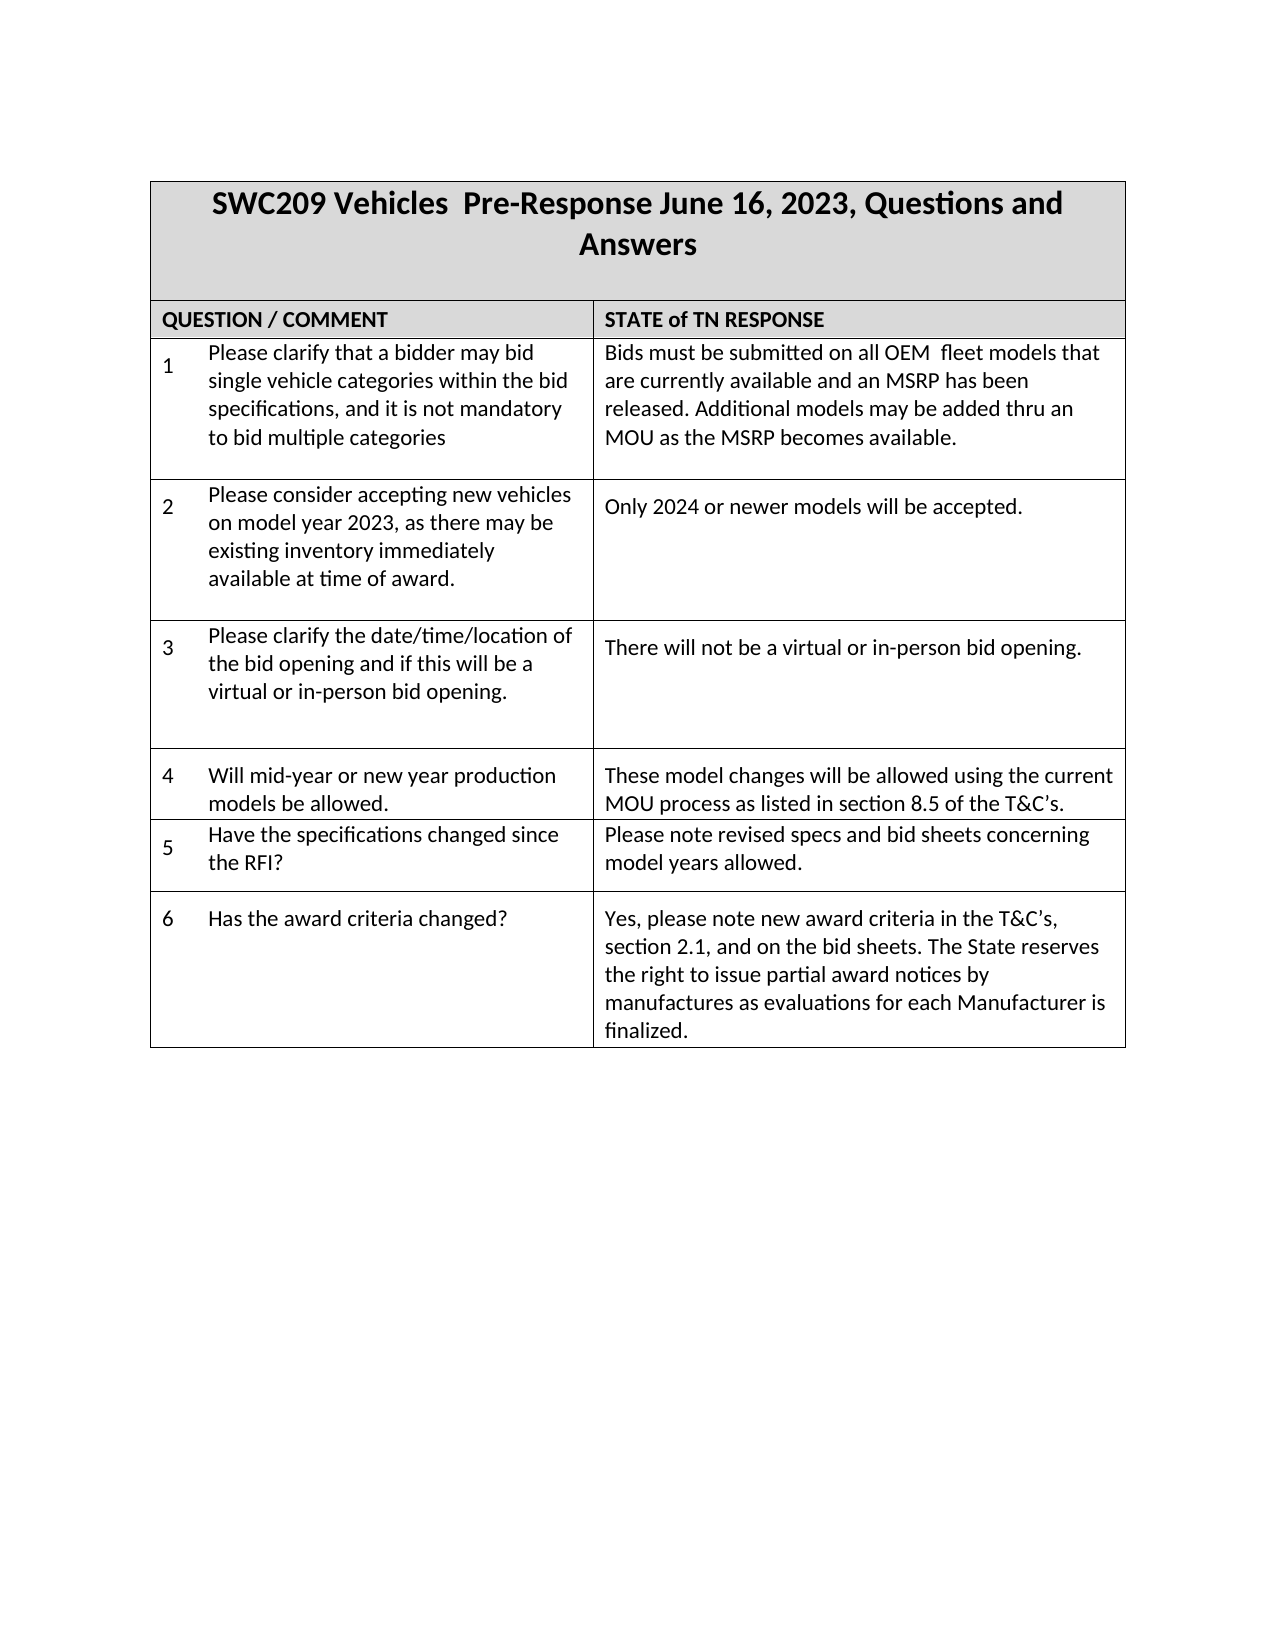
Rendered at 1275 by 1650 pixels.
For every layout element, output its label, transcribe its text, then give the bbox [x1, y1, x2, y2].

table_header SWC209 Vehicles Pre-Response June 16, 2023, Questions and Answers [151, 182, 1125, 300]
table_cell [151, 820, 197, 891]
table_cell Yes, please note new award criteria in the T&C’s, section 2.1, and on the bid sheets. The State reserves the right to issue partial award notices by manufactures as evaluations for each Manufacturer is finalized. [594, 892, 1125, 1047]
table_cell Please clarify the date/time/location of the bid opening and if this will be a virtual or in-person bid opening. [197, 621, 593, 747]
table_cell Please note revised specs and bid sheets concerning model years allowed. [594, 820, 1125, 891]
table_cell QUESTION / COMMENT [151, 301, 593, 337]
table_cell Please consider accepting new vehicles on model year 2023, as there may be existing inventory immediately available at time of award. [197, 480, 593, 620]
table_cell Has the award criteria changed? [197, 892, 593, 1047]
table_cell Have the specifications changed since the RFI? [197, 820, 593, 891]
table_cell [151, 480, 197, 620]
table_cell These model changes will be allowed using the current MOU process as listed in section 8.5 of the T&C’s. [594, 749, 1125, 819]
table_cell [151, 621, 197, 747]
table_cell STATE of TN RESPONSE [594, 301, 1125, 337]
table_cell There will not be a virtual or in-person bid opening. [594, 621, 1125, 747]
table_cell Bids must be submitted on all OEM fleet models that are currently available and an MSRP has been released. Additional models may be added thru an MOU as the MSRP becomes available. [594, 339, 1125, 479]
table_cell [151, 749, 197, 819]
table_cell Only 2024 or newer models will be accepted. [594, 480, 1125, 620]
table_cell Will mid-year or new year production models be allowed. [197, 749, 593, 819]
table_cell [151, 892, 197, 1047]
table_cell Please clarify that a bidder may bid single vehicle categories within the bid specifications, and it is not mandatory to bid multiple categories [197, 339, 593, 479]
table_cell [151, 339, 197, 479]
